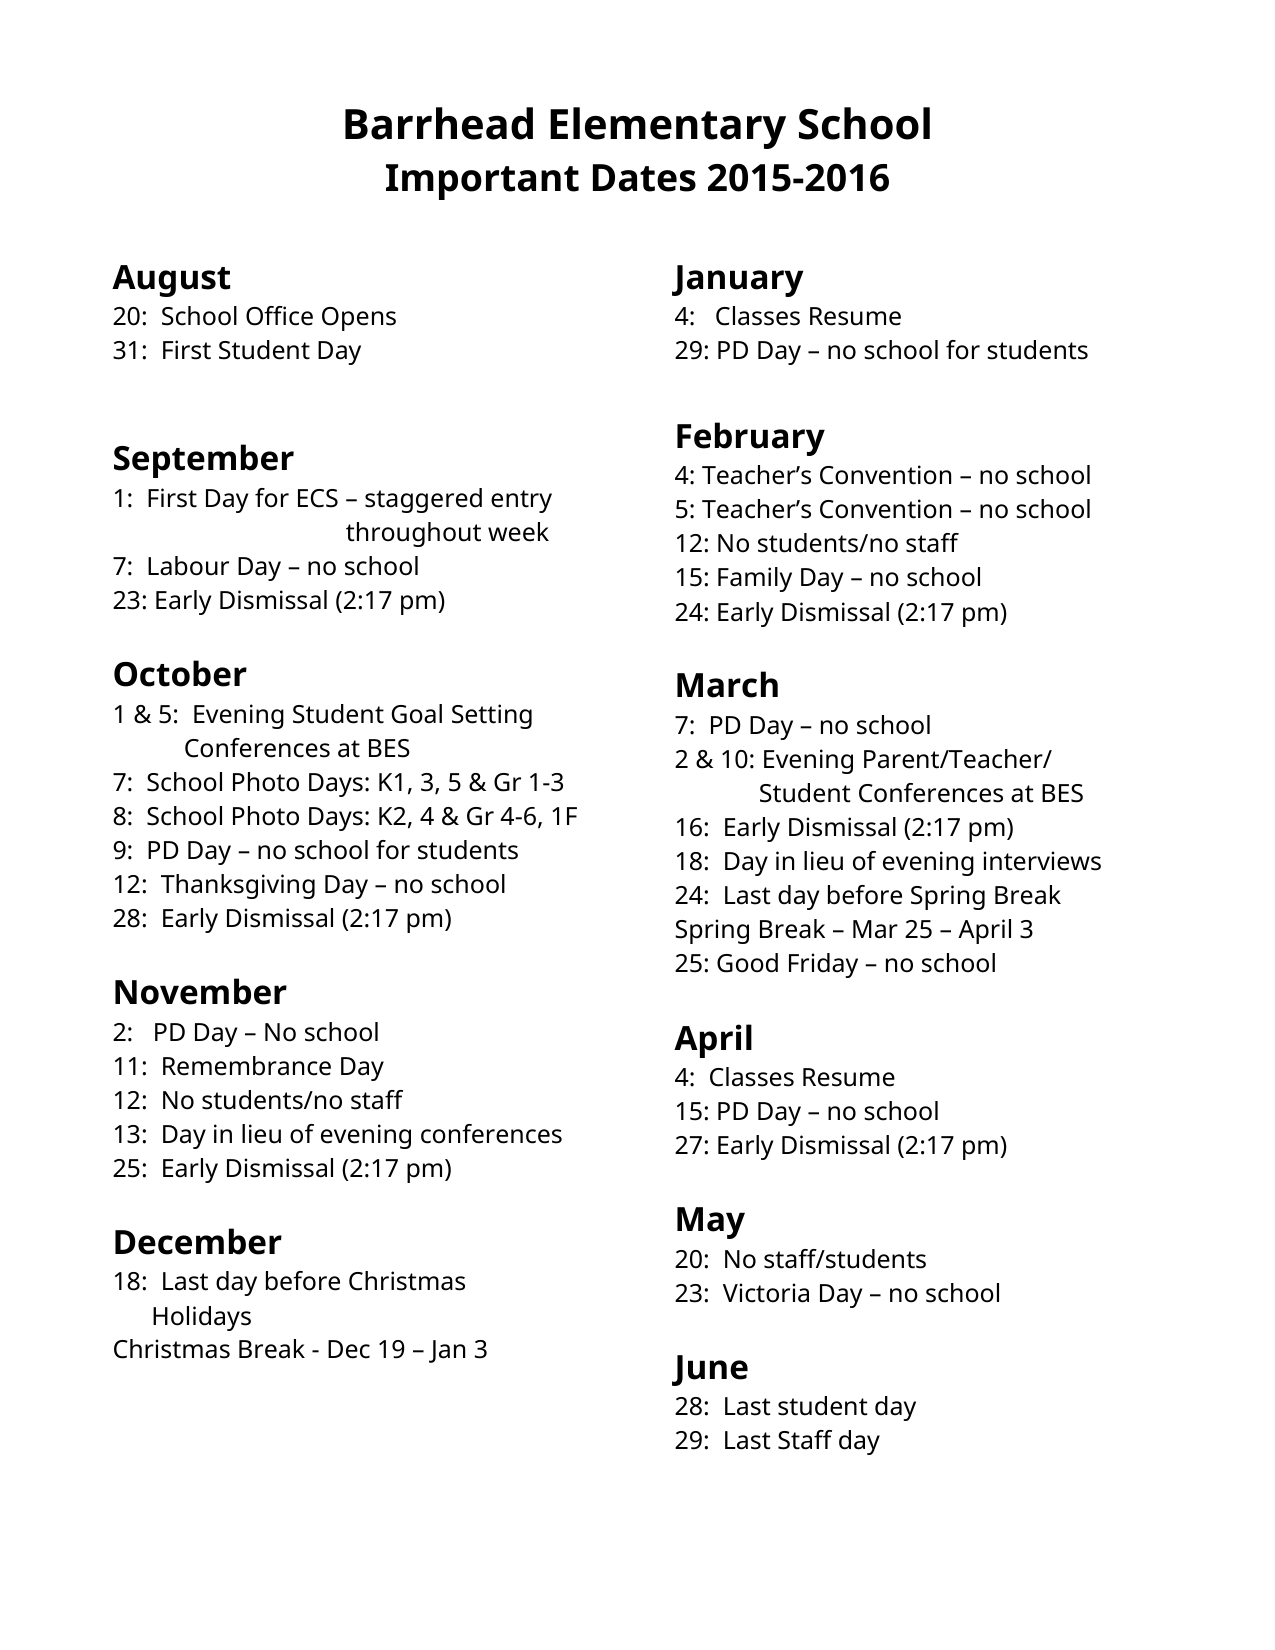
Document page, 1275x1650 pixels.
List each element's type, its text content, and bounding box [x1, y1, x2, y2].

text 9: PD Day – no school for students [112, 833, 601, 867]
text 4: Classes Resume [674, 299, 1163, 333]
text 12: Thanksgiving Day – no school [112, 867, 601, 901]
text 31: First Student Day [112, 333, 601, 367]
text August [112, 253, 601, 299]
text 29: Last Staff day [674, 1423, 1163, 1457]
text Conferences at BES [112, 730, 601, 764]
text 20: School Office Opens [112, 299, 601, 333]
text 7: PD Day – no school [674, 708, 1163, 742]
text Holidays [112, 1298, 601, 1332]
text Important Dates 2015-2016 [112, 151, 1163, 202]
text 2: PD Day – No school [112, 1014, 601, 1048]
text 28: Early Dismissal (2:17 pm) [112, 901, 601, 935]
text 18: Last day before Christmas [112, 1264, 601, 1298]
text 20: No staff/students [674, 1241, 1163, 1275]
text January [674, 253, 1163, 299]
text 5: Teacher’s Convention – no school [674, 492, 1163, 526]
text 16: Early Dismissal (2:17 pm) [674, 810, 1163, 844]
text 7: Labour Day – no school [112, 549, 601, 583]
text 25: Good Friday – no school [674, 946, 1163, 980]
text Barrhead Elementary School [112, 95, 1163, 151]
text 23: Victoria Day – no school [674, 1275, 1163, 1309]
text 4: Teacher’s Convention – no school [674, 458, 1163, 492]
text 23: Early Dismissal (2:17 pm) [112, 583, 601, 617]
text March [674, 662, 1163, 708]
text 11: Remembrance Day [112, 1048, 601, 1082]
text February [674, 412, 1163, 458]
text 24: Last day before Spring Break [674, 878, 1163, 912]
text 27: Early Dismissal (2:17 pm) [674, 1128, 1163, 1162]
text December [112, 1219, 601, 1264]
text 12: No students/no staff [112, 1082, 601, 1116]
text 1: First Day for ECS – staggered entry [112, 481, 601, 515]
text 13: Day in lieu of evening conferences [112, 1116, 601, 1151]
text 7: School Photo Days: K1, 3, 5 & Gr 1-3 [112, 764, 601, 798]
text Spring Break – Mar 25 – April 3 [674, 912, 1163, 946]
text 2 & 10: Evening Parent/Teacher/ [674, 742, 1163, 776]
text Student Conferences at BES [674, 776, 1163, 810]
text May [674, 1196, 1163, 1241]
text 15: Family Day – no school [674, 560, 1163, 594]
text November [112, 969, 601, 1014]
text April [674, 1014, 1163, 1060]
text 18: Day in lieu of evening interviews [674, 844, 1163, 878]
text October [112, 651, 601, 696]
text 8: School Photo Days: K2, 4 & Gr 4-6, 1F [112, 798, 601, 833]
text 1 & 5: Evening Student Goal Setting [112, 696, 601, 730]
text September [112, 435, 601, 481]
text 12: No students/no staff [674, 526, 1163, 560]
text June [674, 1343, 1163, 1389]
text 25: Early Dismissal (2:17 pm) [112, 1151, 601, 1184]
text 24: Early Dismissal (2:17 pm) [674, 594, 1163, 628]
text 29: PD Day – no school for students [674, 333, 1163, 367]
text 15: PD Day – no school [674, 1094, 1163, 1128]
text throughout week [112, 515, 601, 549]
text Christmas Break - Dec 19 – Jan 3 [112, 1332, 601, 1366]
text 4: Classes Resume [674, 1060, 1163, 1094]
text 28: Last student day [674, 1389, 1163, 1423]
